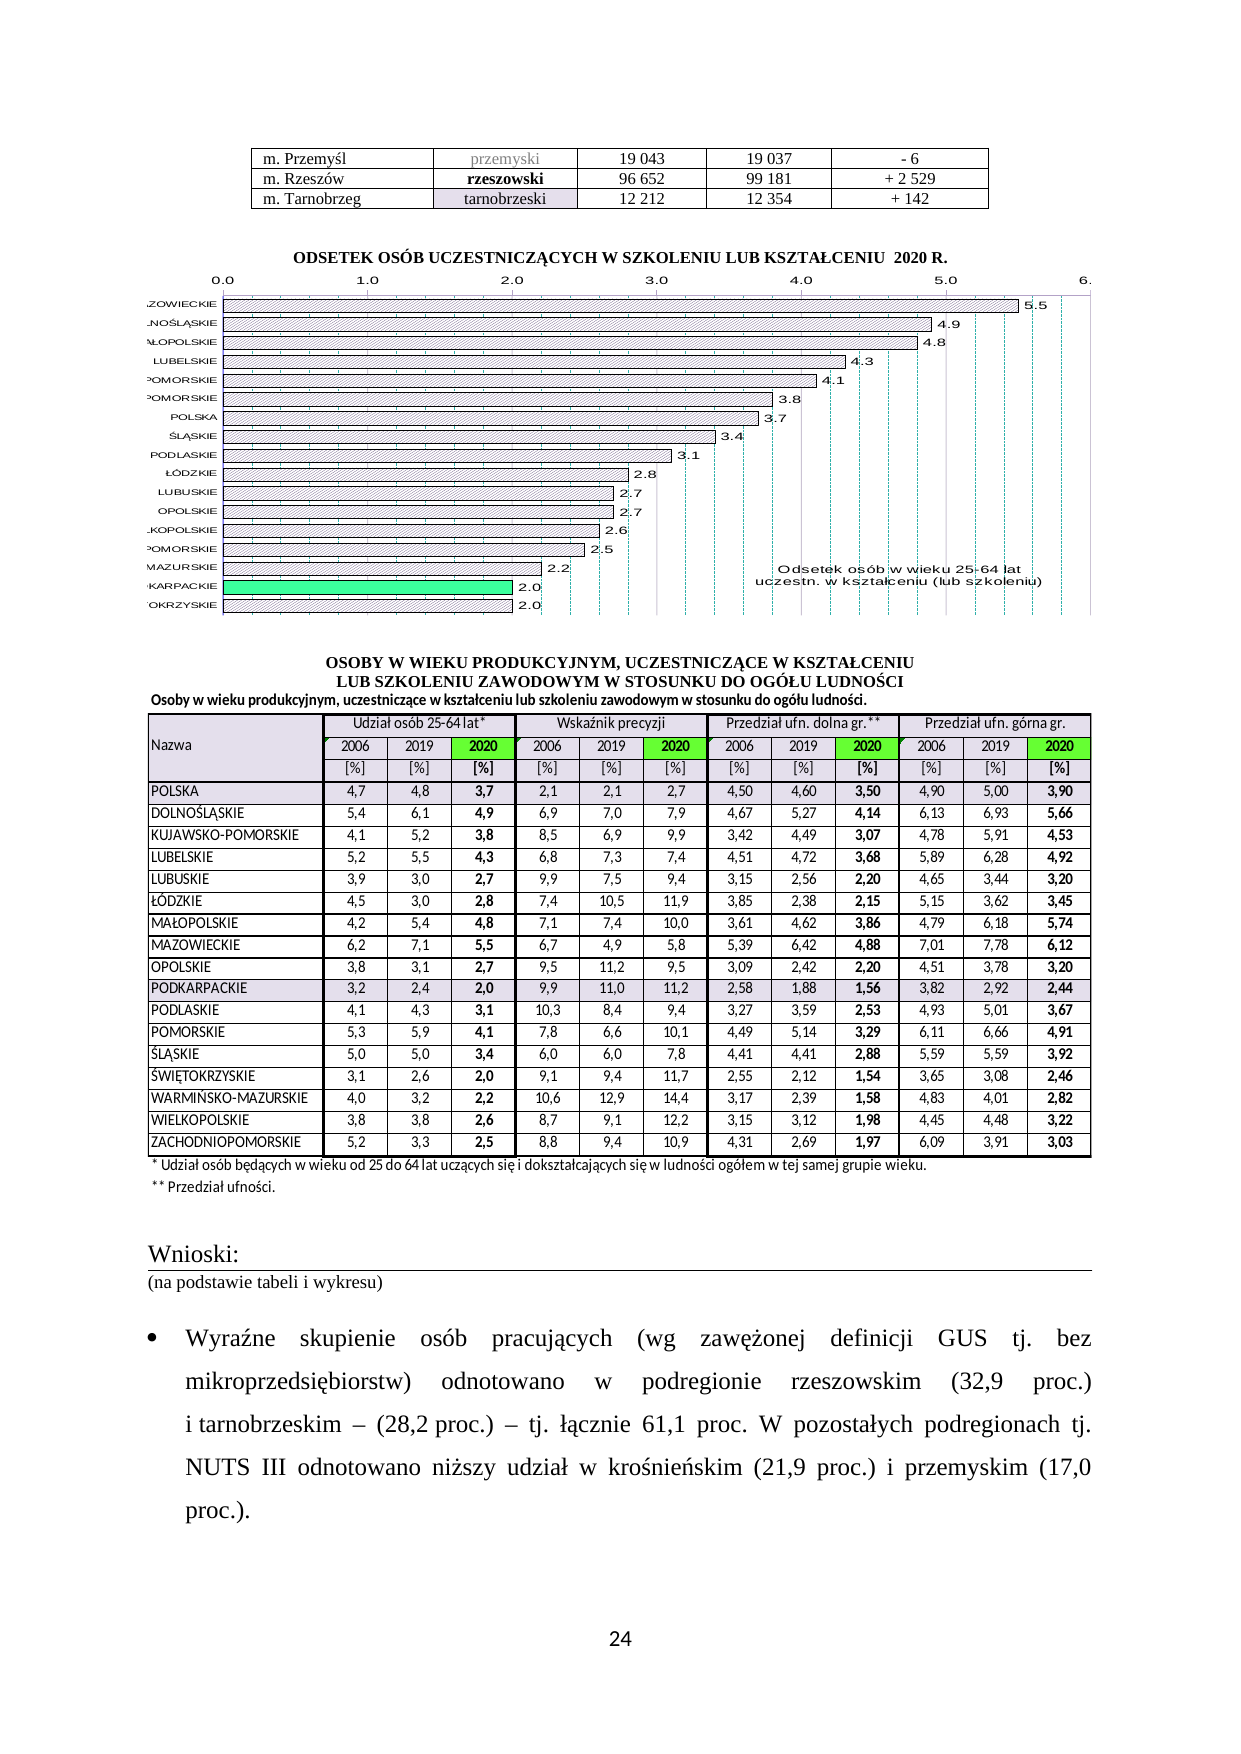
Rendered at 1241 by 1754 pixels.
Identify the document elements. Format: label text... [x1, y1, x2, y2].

table_cell 19 043 [578, 149, 706, 168]
table_cell + 2 529 [832, 169, 988, 188]
table_cell 99 181 [707, 169, 831, 188]
table_cell + 142 [832, 189, 988, 208]
table_cell m. Rzeszów [252, 169, 433, 188]
table_cell - 6 [832, 149, 988, 168]
table_cell rzeszowski [434, 169, 577, 188]
table_cell 12 212 [578, 189, 706, 208]
text ODSETEK OSÓB UCZESTNICZĄCYCH W SZKOLENIU LUB KSZTAŁCENIU 2020 r. [148, 248, 1092, 267]
table_cell m. Przemyśl [252, 149, 433, 168]
text lub szkoleniu zawodowym w stosunku do ogółu ludności [148, 672, 1092, 691]
text Osoby w wieku produkcyjnym, uczestniczące w kształceniu [148, 653, 1092, 672]
text Wnioski: [148, 1239, 1092, 1270]
table_cell 96 652 [578, 169, 706, 188]
text (na podstawie tabeli i wykresu) [148, 1271, 1092, 1293]
table_cell przemyski [434, 149, 577, 168]
table_cell 19 037 [707, 149, 831, 168]
list Wyraźne skupienie osób pracujących (wg zawężonej definicji GUS tj. bez mikroprzedsiębiorstw) odnotowano w podregionie rzeszowskim (32,9 proc.) i tarnobrzeskim – (28,2 proc.) – tj. łącznie 61,1 proc. W pozostałych podregionach tj. NUTS III odnotowano niższy udział w krośnieńskim (21,9 proc.) i przemyskim (17,0 proc.). [148, 1323, 1092, 1524]
table_cell m. Tarnobrzeg [252, 189, 433, 208]
table_cell tarnobrzeski [434, 189, 577, 208]
table_cell 12 354 [707, 189, 831, 208]
